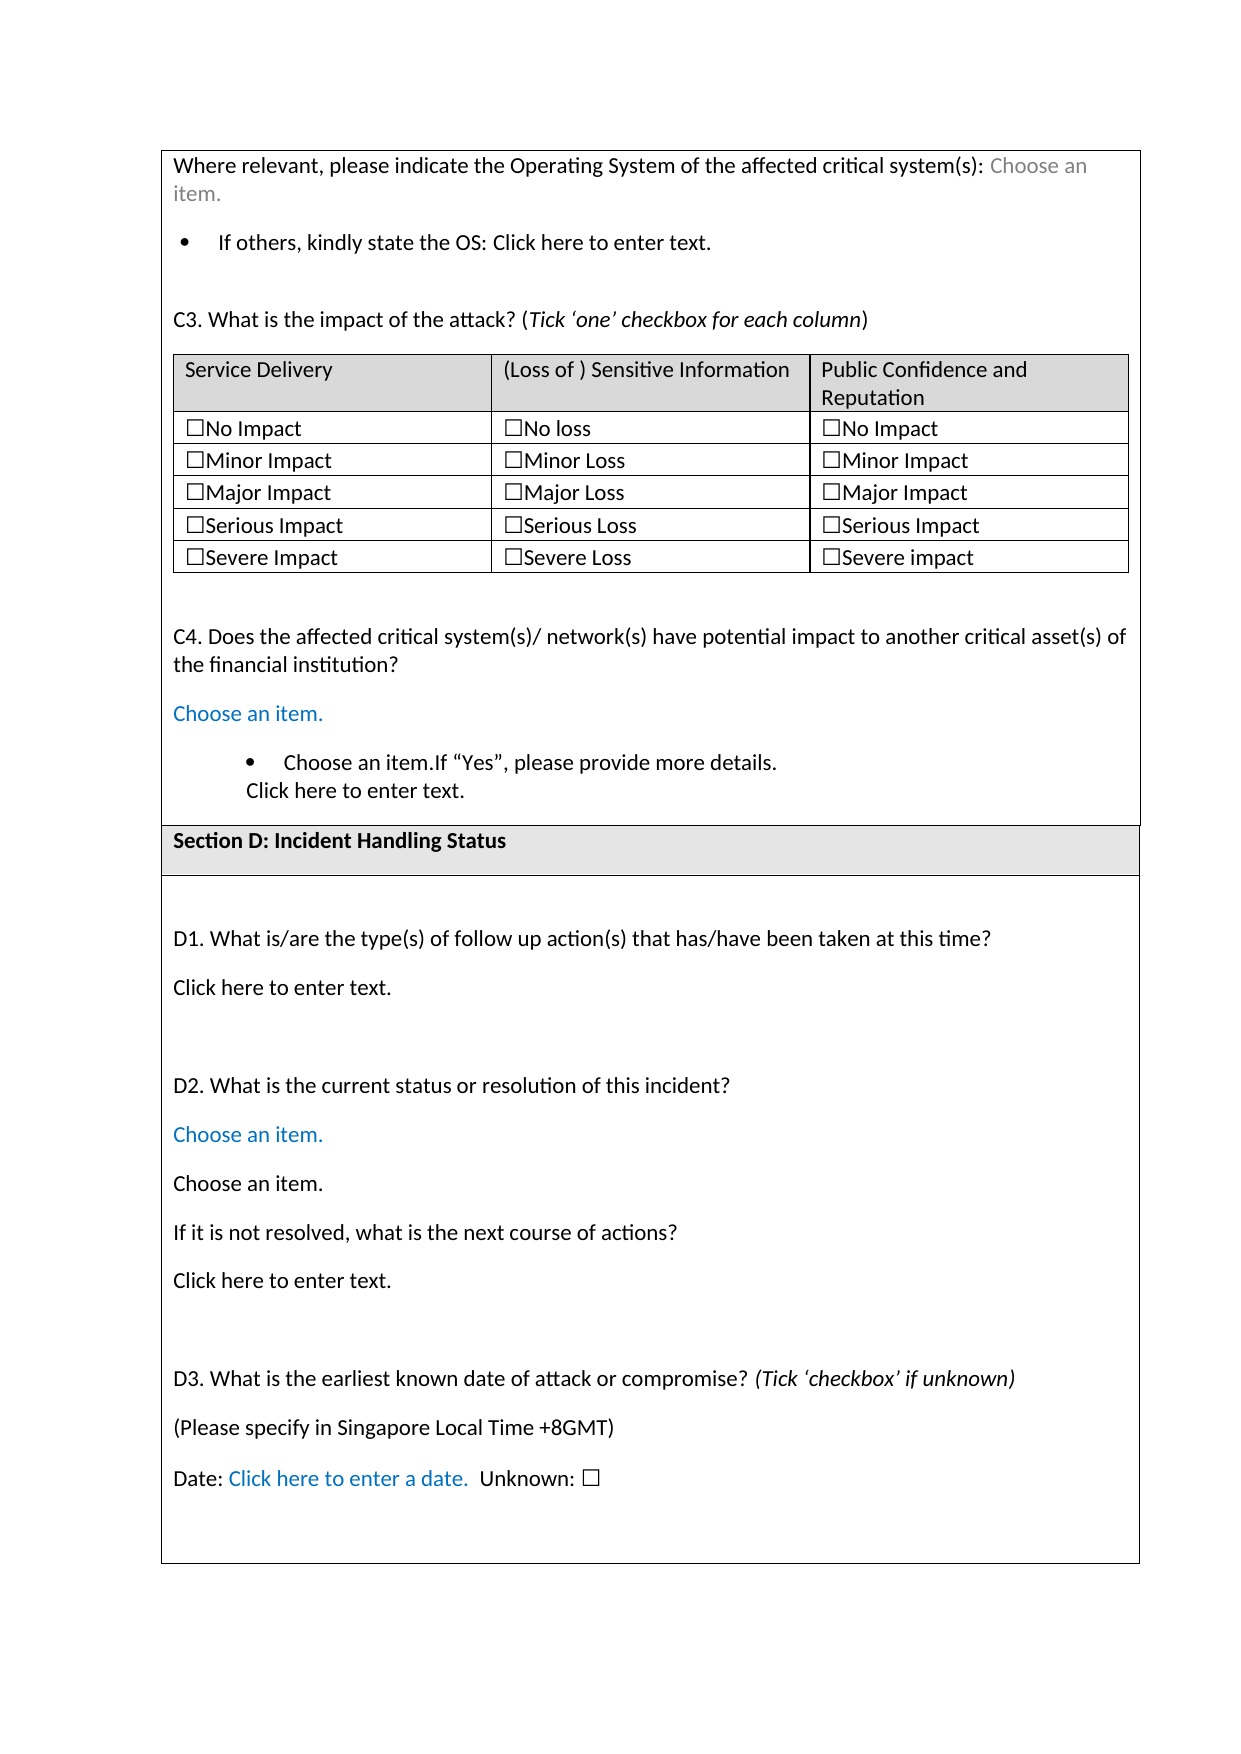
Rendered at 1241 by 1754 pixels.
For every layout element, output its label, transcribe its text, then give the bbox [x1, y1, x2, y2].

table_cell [162, 151, 1140, 825]
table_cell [162, 876, 1139, 1563]
table_cell Section D: Incident Handling Status [162, 826, 1139, 874]
